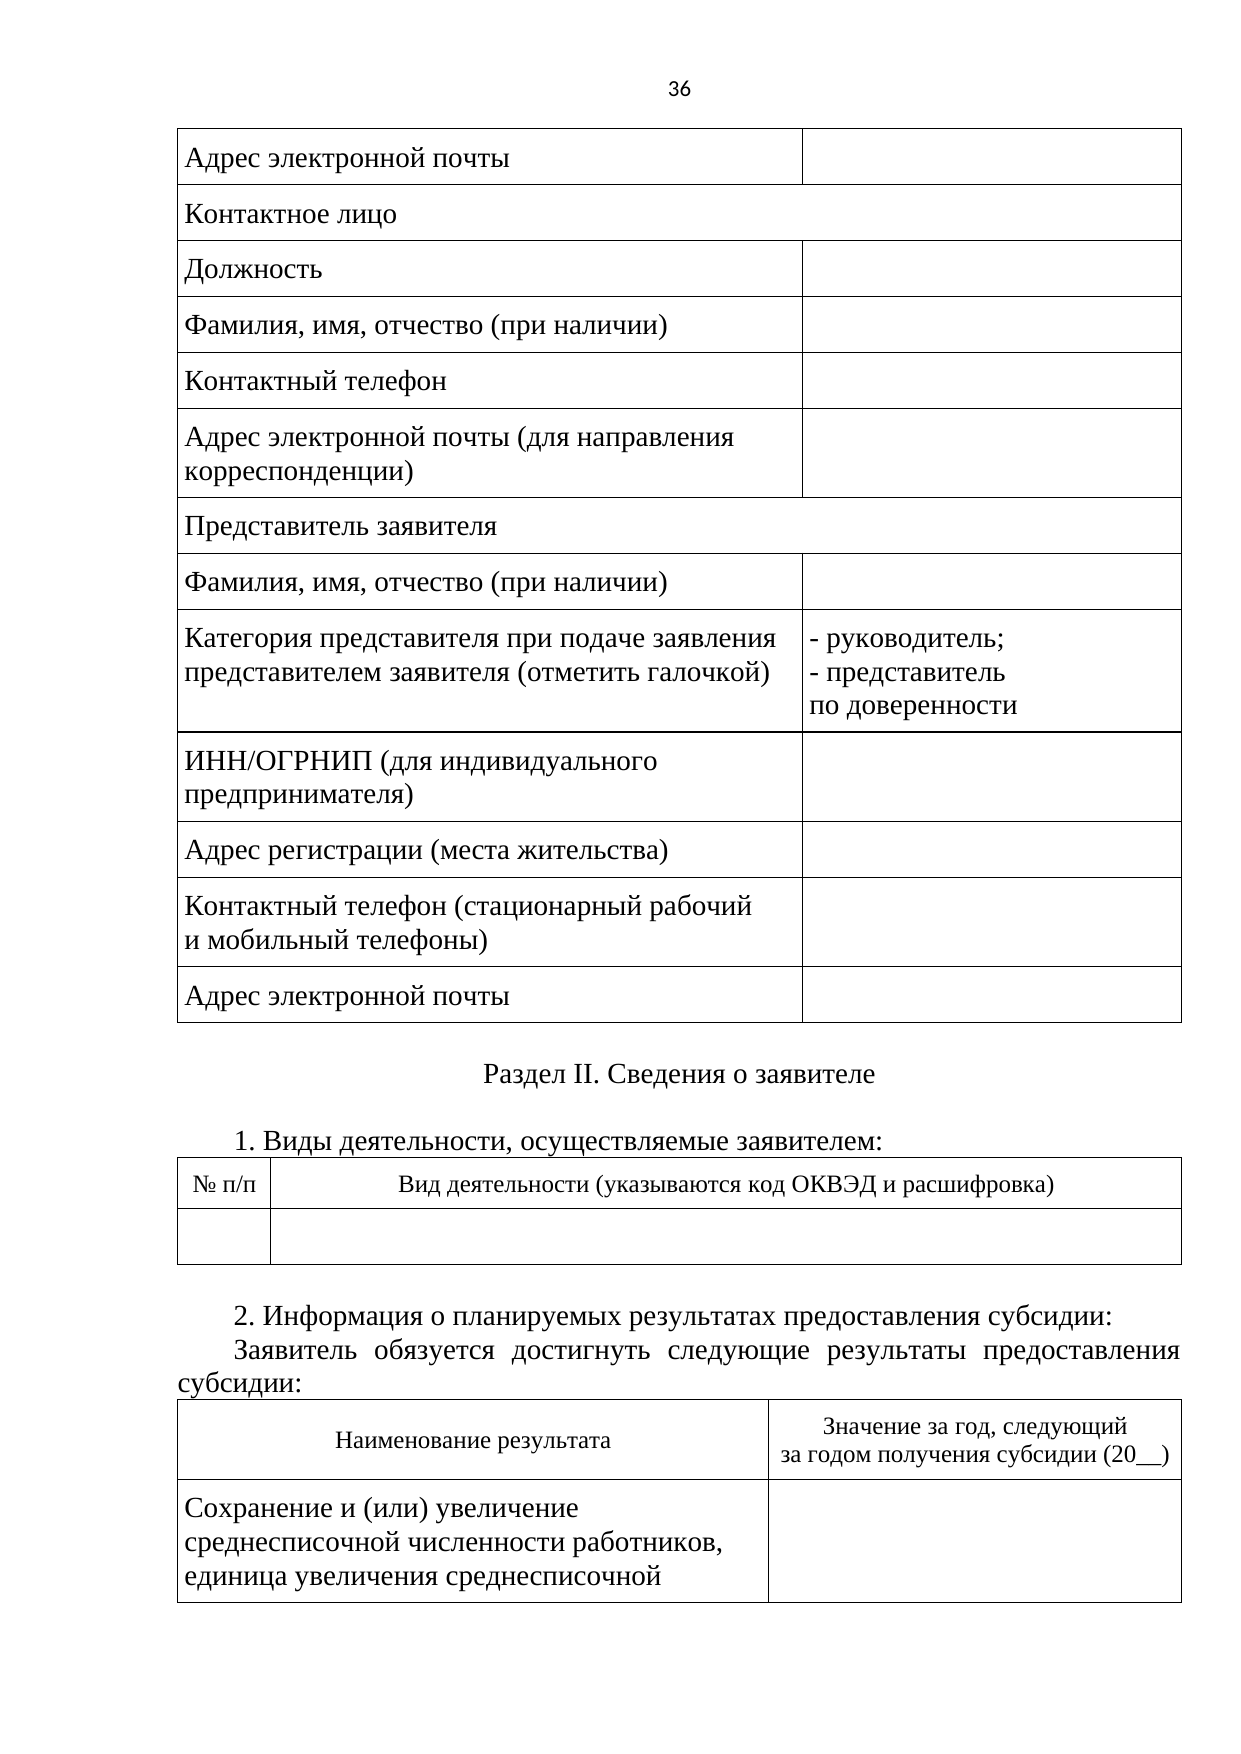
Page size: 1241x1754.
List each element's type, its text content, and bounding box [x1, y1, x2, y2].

table_cell Фамилия, имя, отчество (при наличии) [178, 554, 802, 608]
table_cell Категория представителя при подаче заявления представителем заявителя (отметить галочкой) [178, 610, 802, 731]
table_cell [803, 353, 1181, 407]
table_cell [803, 878, 1181, 966]
table_cell [803, 409, 1181, 497]
table_cell Адрес электронной почты [178, 129, 802, 184]
table_header № п/п [178, 1158, 270, 1208]
table_cell Адрес электронной почты (для направления корреспонденции) [178, 409, 802, 497]
table_cell Представитель заявителя [178, 498, 1181, 553]
table_cell [271, 1209, 1181, 1264]
table_cell Адрес электронной почты [178, 967, 802, 1022]
table_cell [803, 967, 1181, 1022]
table_header Наименование результата [178, 1400, 768, 1479]
table_cell - руководитель; - представитель по доверенности [803, 610, 1181, 731]
table_cell [803, 241, 1181, 296]
table_cell [803, 297, 1181, 352]
table_cell Фамилия, имя, отчество (при наличии) [178, 297, 802, 352]
table_cell [803, 129, 1181, 184]
table_cell Должность [178, 241, 802, 296]
table_cell ИНН/ОГРНИП (для индивидуального предпринимателя) [178, 733, 802, 821]
table_header Вид деятельности (указываются код ОКВЭД и расшифровка) [271, 1158, 1181, 1208]
table_cell [803, 554, 1181, 608]
table_cell Контактный телефон [178, 353, 802, 407]
table_cell Адрес регистрации (места жительства) [178, 822, 802, 877]
text 2. Информация о планируемых результатах предоставления субсидии: [177, 1298, 1181, 1332]
text Заявитель обязуется достигнуть следующие результаты предоставления субсидии: [177, 1332, 1181, 1399]
table_cell [803, 733, 1181, 821]
table_cell Контактный телефон (стационарный рабочий и мобильный телефоны) [178, 878, 802, 966]
table_cell [769, 1480, 1181, 1602]
text Раздел II. Сведения о заявителе [177, 1056, 1181, 1090]
table_cell Контактное лицо [178, 185, 1181, 240]
table_cell [178, 1209, 270, 1264]
table_header Значение за год, следующий за годом получения субсидии (20__) [769, 1400, 1181, 1479]
text 1. Виды деятельности, осуществляемые заявителем: [177, 1123, 1181, 1157]
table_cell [178, 1480, 768, 1602]
table_cell [803, 822, 1181, 877]
